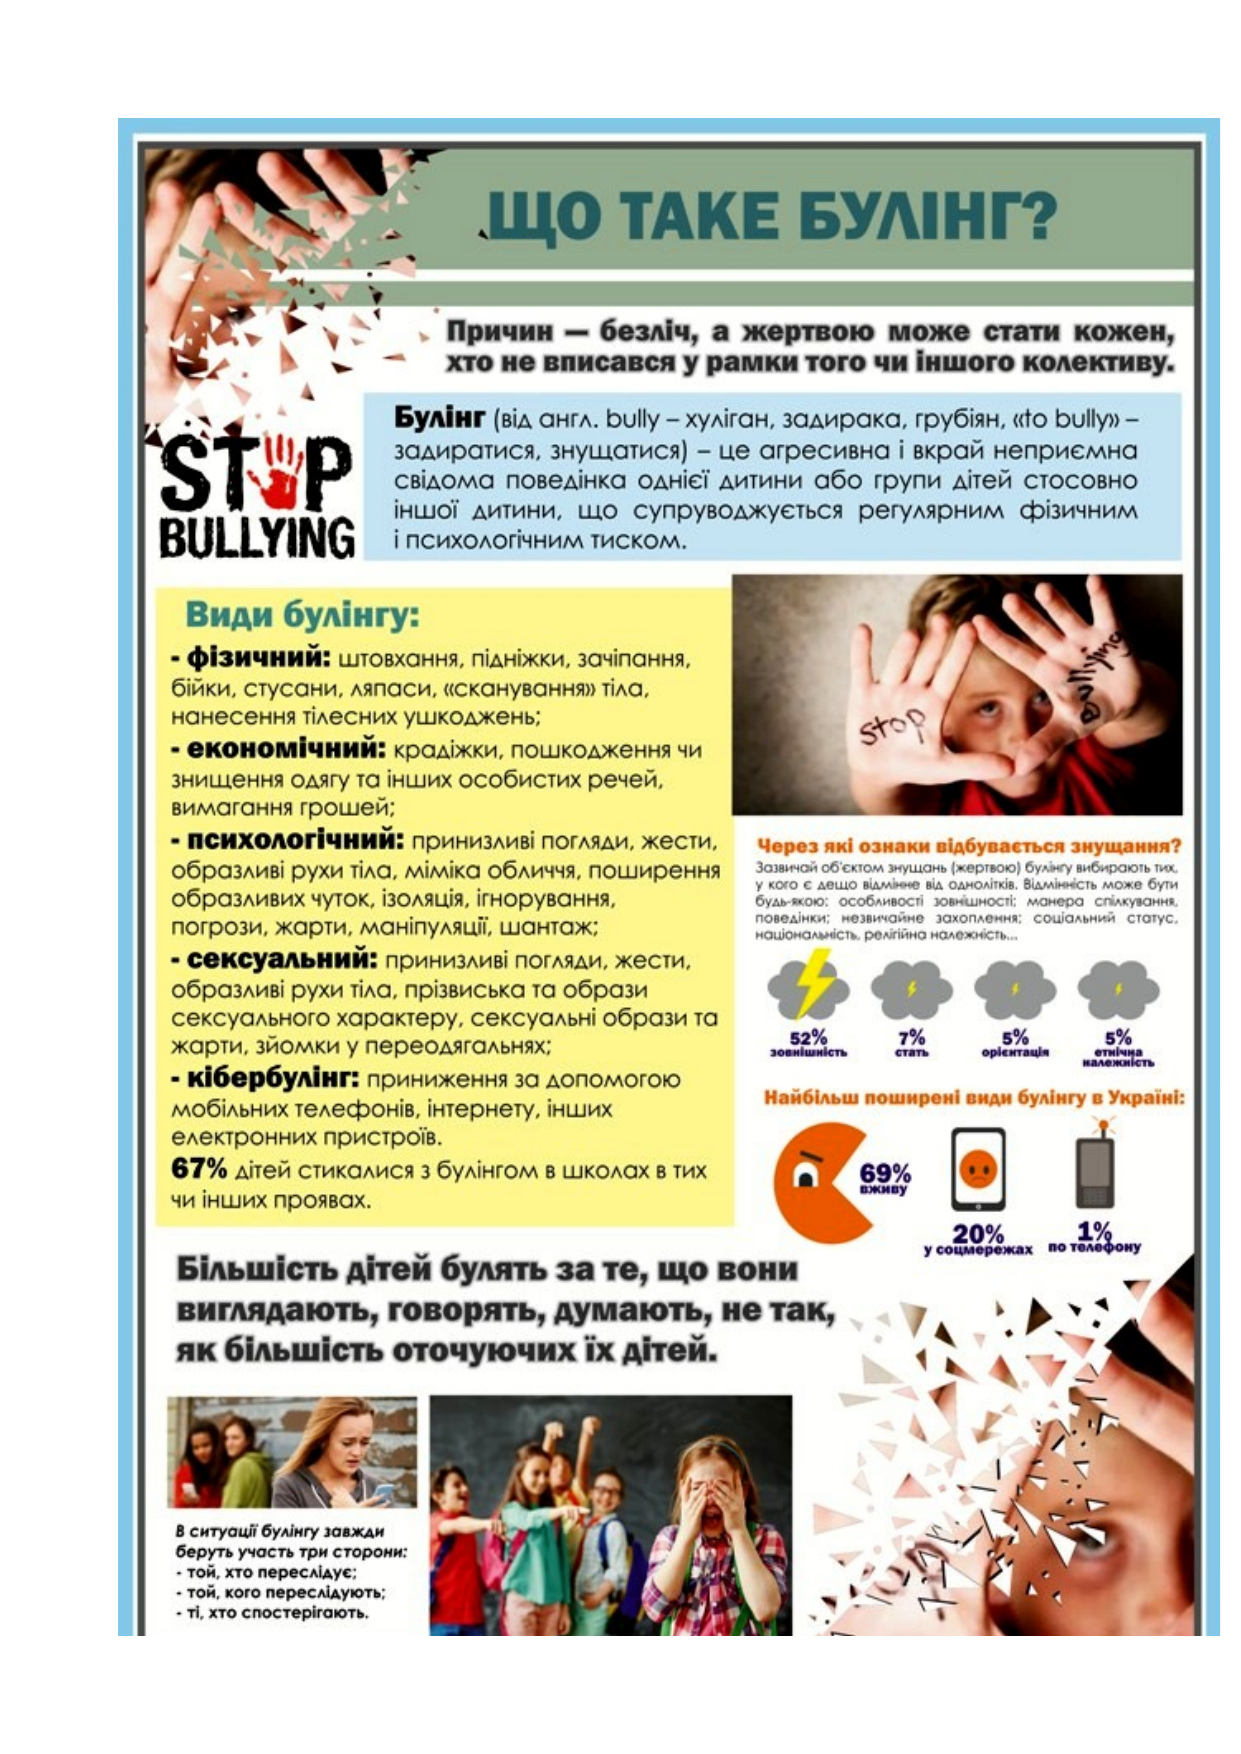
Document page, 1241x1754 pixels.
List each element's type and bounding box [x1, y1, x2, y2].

picture [118, 118, 1221, 1636]
